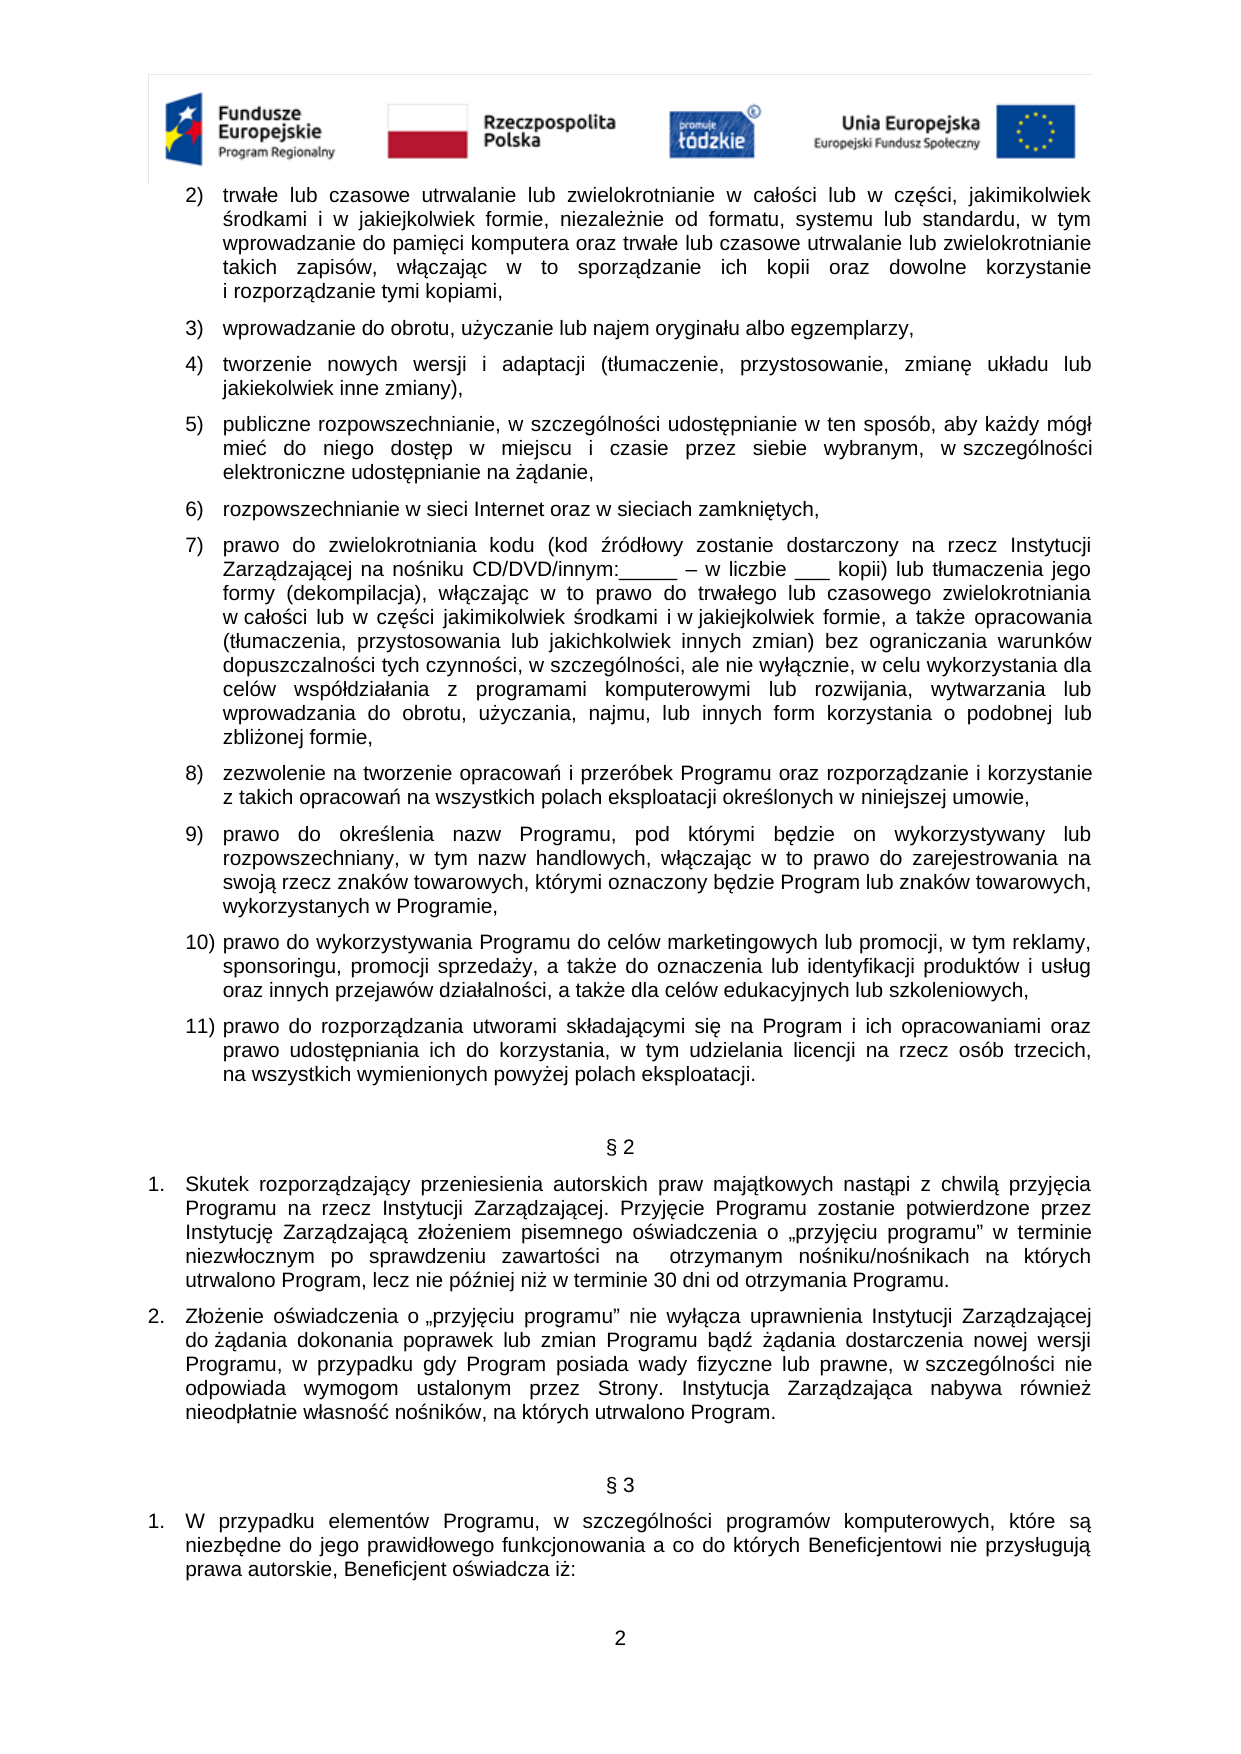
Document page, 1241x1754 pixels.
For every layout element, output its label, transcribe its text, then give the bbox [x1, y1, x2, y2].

list Skutek rozporządzający przeniesienia autorskich praw majątkowych nastąpi z chwilą przyjęcia Programu na rzecz Instytucji Zarządzającej. Przyjęcie Programu zostanie potwierdzone przez Instytucję Zarządzającą złożeniem pisemnego oświadczenia o „przyjęciu programu” w terminie niezwłocznym po sprawdzeniu zawartości na otrzymanym nośniku/nośnikach na których utrwalono Program, lecz nie później niż w terminie 30 dni od otrzymania Programu. [148, 1172, 1092, 1291]
list prawo do rozporządzania utworami składającymi się na Program i ich opracowaniami oraz prawo udostępniania ich do korzystania, w tym udzielania licencji na rzecz osób trzecich, na wszystkich wymienionych powyżej polach eksploatacji. [185, 1014, 1092, 1086]
list W przypadku elementów Programu, w szczególności programów komputerowych, które są niezbędne do jego prawidłowego funkcjonowania a co do których Beneficjentowi nie przysługują prawa autorskie, Beneficjent oświadcza iż: [148, 1509, 1092, 1581]
list publiczne rozpowszechnianie, w szczególności udostępnianie w ten sposób, aby każdy mógł mieć do niego dostęp w miejscu i czasie przez siebie wybranym, w szczególności elektroniczne udostępnianie na żądanie, [185, 412, 1092, 484]
list prawo do wykorzystywania Programu do celów marketingowych lub promocji, w tym reklamy, sponsoringu, promocji sprzedaży, a także do oznaczenia lub identyfikacji produktów i usług oraz innych przejawów działalności, a także dla celów edukacyjnych lub szkoleniowych, [185, 930, 1092, 1002]
list prawo do określenia nazw Programu, pod którymi będzie on wykorzystywany lub rozpowszechniany, w tym nazw handlowych, włączając w to prawo do zarejestrowania na swoją rzecz znaków towarowych, którymi oznaczony będzie Program lub znaków towarowych, wykorzystanych w Programie, [185, 822, 1092, 917]
list tworzenie nowych wersji i adaptacji (tłumaczenie, przystosowanie, zmianę układu lub jakiekolwiek inne zmiany), [185, 352, 1092, 400]
list zezwolenie na tworzenie opracowań i przeróbek Programu oraz rozporządzanie i korzystanie z takich opracowań na wszystkich polach eksploatacji określonych w niniejszej umowie, [185, 761, 1092, 809]
list trwałe lub czasowe utrwalanie lub zwielokrotnianie w całości lub w części, jakimikolwiek środkami i w jakiejkolwiek formie, niezależnie od formatu, systemu lub standardu, w tym wprowadzanie do pamięci komputera oraz trwałe lub czasowe utrwalanie lub zwielokrotnianie takich zapisów, włączając w to sporządzanie ich kopii oraz dowolne korzystanie i rozporządzanie tymi kopiami, [185, 184, 1092, 303]
text § 2 [148, 1135, 1092, 1159]
list rozpowszechnianie w sieci Internet oraz w sieciach zamkniętych, [185, 497, 1092, 521]
picture [147, 73, 1093, 184]
list prawo do zwielokrotniania kodu (kod źródłowy zostanie dostarczony na rzecz Instytucji Zarządzającej na nośniku CD/DVD/innym:_____ – w liczbie ___ kopii) lub tłumaczenia jego formy (dekompilacja), włączając w to prawo do trwałego lub czasowego zwielokrotniania w całości lub w części jakimikolwiek środkami i w jakiejkolwiek formie, a także opracowania (tłumaczenia, przystosowania lub jakichkolwiek innych zmian) bez ograniczania warunków dopuszczalności tych czynności, w szczególności, ale nie wyłącznie, w celu wykorzystania dla celów współdziałania z programami komputerowymi lub rozwijania, wytwarzania lub wprowadzania do obrotu, użyczania, najmu, lub innych form korzystania o podobnej lub zbliżonej formie, [185, 533, 1092, 749]
list wprowadzanie do obrotu, użyczanie lub najem oryginału albo egzemplarzy, [185, 315, 1092, 339]
list Złożenie oświadczenia o „przyjęciu programu” nie wyłącza uprawnienia Instytucji Zarządzającej do żądania dokonania poprawek lub zmian Programu bądź żądania dostarczenia nowej wersji Programu, w przypadku gdy Program posiada wady fizyczne lub prawne, w szczególności nie odpowiada wymogom ustalonym przez Strony. Instytucja Zarządzająca nabywa również nieodpłatnie własność nośników, na których utrwalono Program. [148, 1304, 1092, 1424]
text § 3 [148, 1473, 1092, 1497]
